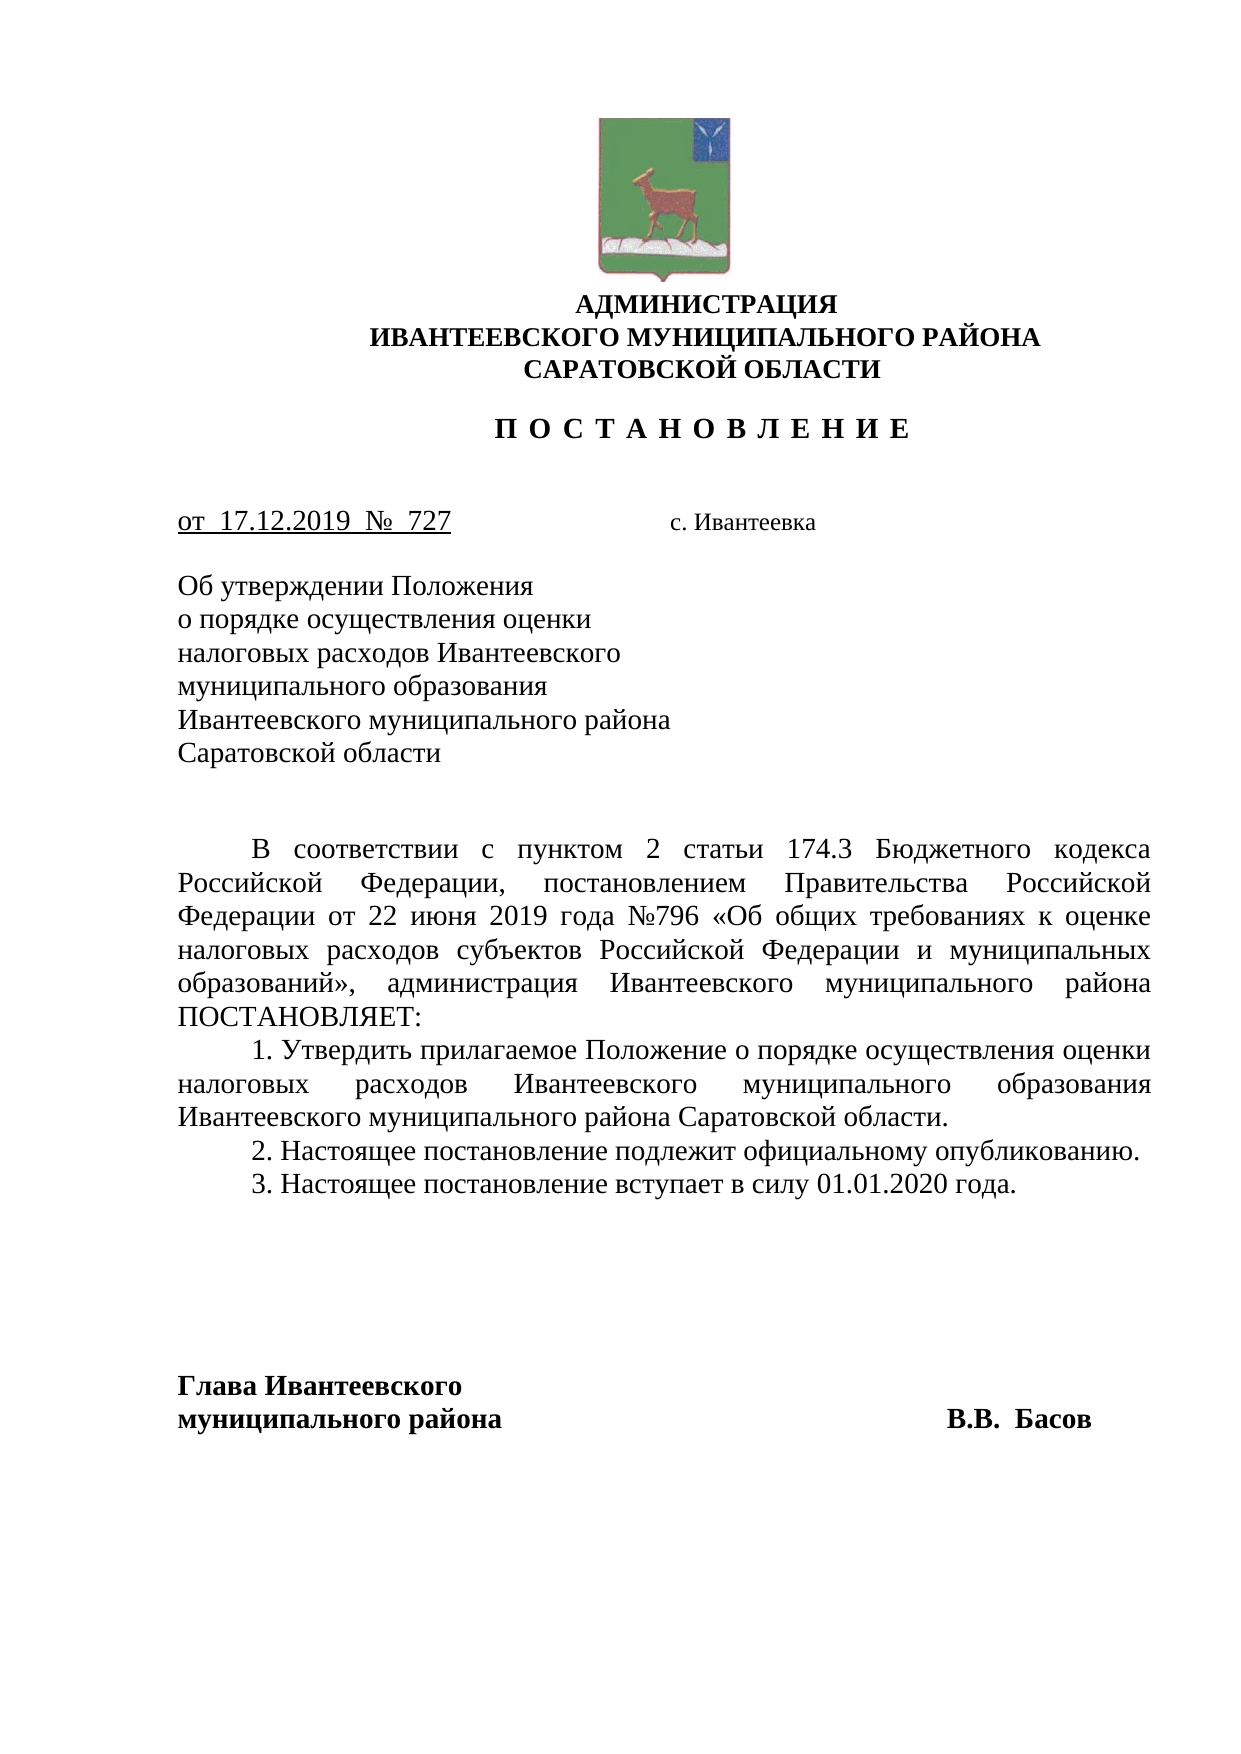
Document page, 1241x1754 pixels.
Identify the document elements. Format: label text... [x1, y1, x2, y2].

text ИВАНТЕЕВСКОГО МУНИЦИПАЛЬНОГО РАЙОНА [252, 321, 1152, 352]
text В соответствии с пунктом 2 статьи 174.3 Бюджетного кодекса Российской Федерации, постановлением Правительства Российской Федерации от 22 июня 2019 года №796 «Об общих требованиях к оценке налоговых расходов субъектов Российской Федерации и муниципальных образований», администрация Ивантеевского муниципального района ПОСТАНОВЛЯЕТ: [177, 831, 1152, 1032]
text Саратовской области [177, 735, 1152, 769]
picture [598, 118, 731, 282]
text о порядке осуществления оценки [177, 601, 1152, 635]
text 2. Настоящее постановление подлежит официальному опубликованию. [177, 1133, 1152, 1167]
text Об утверждении Положения [177, 568, 1152, 601]
text муниципального района В.В. Басов [177, 1401, 1152, 1435]
text от 17.12.2019 № 727 с. Ивантеевка [177, 503, 1152, 537]
text АДМИНИСТРАЦИЯ [252, 288, 1152, 319]
text налоговых расходов Ивантеевского [177, 635, 1152, 668]
text Ивантеевского муниципального района [177, 702, 1152, 735]
text 1. Утвердить прилагаемое Положение о порядке осуществления оценки налоговых расходов Ивантеевского муниципального образования Ивантеевского муниципального района Саратовской области. [177, 1032, 1152, 1133]
text Глава Ивантеевского [177, 1368, 1152, 1401]
text 3. Настоящее постановление вступает в силу 01.01.2020 года. [177, 1167, 1152, 1200]
text муниципального образования [177, 668, 1152, 702]
text ПОСТАНОВЛЕНИЕ [252, 411, 1152, 444]
text САРАТОВСКОЙ ОБЛАСТИ [252, 353, 1152, 384]
